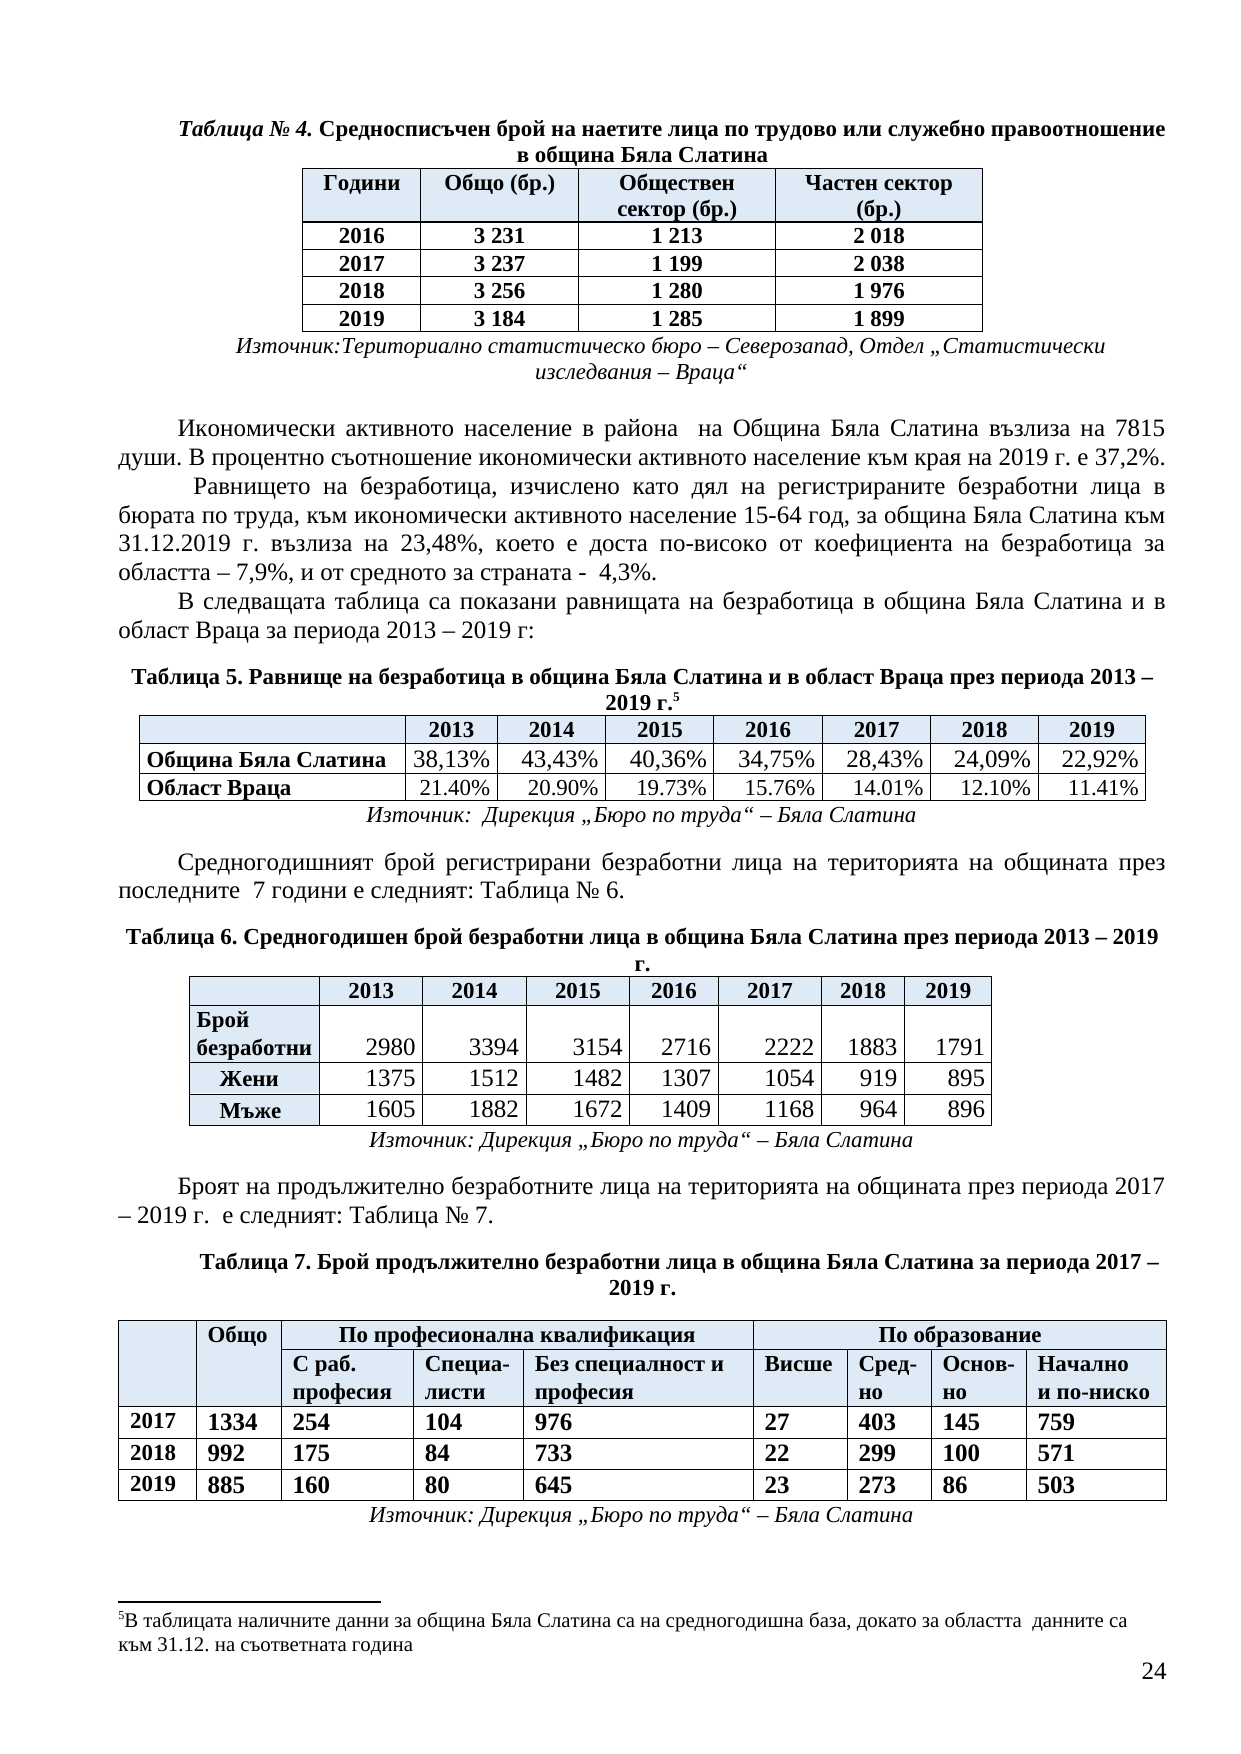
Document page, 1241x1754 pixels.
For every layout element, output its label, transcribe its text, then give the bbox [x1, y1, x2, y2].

table_header 2013 [320, 977, 422, 1005]
table_cell Община Бяла Слатина [140, 744, 405, 773]
table_cell 3 237 [421, 250, 578, 276]
table_header 2016 [714, 716, 822, 743]
table_cell 3154 [527, 1006, 629, 1062]
table_header Общо [197, 1321, 281, 1406]
table_cell Начално и по-ниско [1027, 1350, 1166, 1406]
table_cell 1 199 [579, 250, 775, 276]
table_cell 2980 [320, 1006, 422, 1062]
table_header 2015 [606, 716, 713, 743]
table_cell 1882 [423, 1095, 526, 1125]
table_header Частен сектор (бр.) [776, 169, 982, 221]
table_header 2017 [823, 716, 930, 743]
table_cell 19.73% [606, 774, 713, 800]
table_header 2017 [719, 977, 821, 1005]
table_header 2018 [931, 716, 1038, 743]
table_cell 273 [848, 1470, 931, 1500]
table_cell 1482 [527, 1063, 629, 1093]
table_cell 2716 [630, 1006, 718, 1062]
table_cell 645 [524, 1470, 753, 1500]
table_cell 1168 [719, 1095, 821, 1125]
table_cell 895 [905, 1063, 991, 1093]
table_cell 20.90% [498, 774, 605, 800]
table_header 2019 [1039, 716, 1145, 743]
text Броят на продължително безработните лица на територията на общината през периода 2017 – 2019 г. е следният: Таблица № 7. [118, 1171, 1167, 1229]
table_cell 175 [282, 1439, 413, 1469]
table_header 2016 [630, 977, 718, 1005]
table_cell 571 [1027, 1439, 1166, 1469]
table_cell Сред- но [848, 1350, 931, 1406]
table_cell 2018 [303, 277, 420, 304]
table_cell 2017 [303, 250, 420, 276]
table_cell 733 [524, 1439, 753, 1469]
table_cell 1307 [630, 1063, 718, 1093]
table_cell 3 256 [421, 277, 578, 304]
table_cell С раб. професия [282, 1350, 413, 1406]
table_cell 1605 [320, 1095, 422, 1125]
table_cell 254 [282, 1407, 413, 1437]
table_header 2013 [406, 716, 497, 743]
list Икономически активното население в района на Община Бяла Слатина възлиза на 7815 души. В процентно съотношение икономически активното население към края на 2019 г. е 37,2%. [118, 413, 1167, 471]
table_cell 1672 [527, 1095, 629, 1125]
text Таблица № 4. Средносписъчен брой на наетите лица по трудово или служебно правоотношение в община Бяла Слатина [118, 115, 1167, 168]
table_cell 22 [754, 1439, 847, 1469]
table_cell 2 038 [776, 250, 982, 276]
text Таблица 7. Брой продължително безработни лица в община Бяла Слатина за периода 2017 – 2019 г. [118, 1248, 1167, 1301]
table_cell 2 018 [776, 223, 982, 249]
text Източник: Дирекция „Бюро по труда“ – Бяла Слатина [118, 1126, 1167, 1152]
table_header 2014 [498, 716, 605, 743]
table_header [119, 1321, 196, 1406]
table_header 2014 [423, 977, 526, 1005]
text Източник: Дирекция „Бюро по труда“ – Бяла Слатина [118, 1501, 1167, 1528]
table_cell 34,75% [714, 744, 822, 773]
table_cell 503 [1027, 1470, 1166, 1500]
table_header 2019 [905, 977, 991, 1005]
table_header Общо (бр.) [421, 169, 578, 221]
table_cell 759 [1027, 1407, 1166, 1437]
table_cell 145 [932, 1407, 1026, 1437]
table_cell 896 [905, 1095, 991, 1125]
table_header 2018 [822, 977, 904, 1005]
table_cell Основ- но [932, 1350, 1026, 1406]
table_cell 3 231 [421, 223, 578, 249]
table_cell Висше [754, 1350, 847, 1406]
table_cell 104 [414, 1407, 523, 1437]
table_cell 1334 [197, 1407, 281, 1437]
table_cell Мъже [190, 1095, 319, 1125]
table_cell 21.40% [406, 774, 497, 800]
table_cell 2018 [119, 1439, 196, 1469]
table_cell 14.01% [823, 774, 930, 800]
table_cell 27 [754, 1407, 847, 1437]
text Равнището на безработица, изчислено като дял на регистрираните безработни лица в бюрата по труда, към икономически активното население 15-64 год, за община Бяла Слатина към 31.12.2019 г. възлиза на 23,48%, което е доста по-високо от коефициента на безработица за областта – 7,9%, и от средното за страната - 4,3%. [118, 471, 1167, 586]
table_cell 919 [822, 1063, 904, 1093]
table_cell 28,43% [823, 744, 930, 773]
table_cell 3394 [423, 1006, 526, 1062]
table_cell 1512 [423, 1063, 526, 1093]
table_cell 24,09% [931, 744, 1038, 773]
table_cell 160 [282, 1470, 413, 1500]
table_cell 1375 [320, 1063, 422, 1093]
list В следващата таблица са показани равнищата на безработица в община Бяла Слатина и в област Враца за периода 2013 – 2019 г: [118, 586, 1167, 643]
text Източник: Дирекция „Бюро по труда“ – Бяла Слатина [118, 801, 1167, 827]
table_cell 86 [932, 1470, 1026, 1500]
table_cell 885 [197, 1470, 281, 1500]
table_header По образование [754, 1321, 1166, 1349]
table_cell 976 [524, 1407, 753, 1437]
table_cell 43,43% [498, 744, 605, 773]
table_cell 3 184 [421, 305, 578, 331]
table_cell 22,92% [1039, 744, 1145, 773]
table_cell 40,36% [606, 744, 713, 773]
table_cell 38,13% [406, 744, 497, 773]
text Таблица 5. Равнище на безработица в община Бяла Слатина и в област Враца през периода 2013 – 2019 г. [118, 663, 1167, 715]
table_header Обществен сектор (бр.) [579, 169, 775, 221]
table_cell 11.41% [1039, 774, 1145, 800]
table_cell 1409 [630, 1095, 718, 1125]
table_cell 992 [197, 1439, 281, 1469]
table_cell 12.10% [931, 774, 1038, 800]
table_cell Без специалност и професия [524, 1350, 753, 1406]
table_header Години [303, 169, 420, 221]
table_cell Жени [190, 1063, 319, 1093]
table_header 2015 [527, 977, 629, 1005]
table_cell 2016 [303, 223, 420, 249]
text Източник:Териториално статистическо бюро – Северозапад, Отдел „Статистически изследвания – Враца“ [118, 332, 1167, 385]
table_header [140, 716, 405, 743]
table_cell Област Враца [140, 774, 405, 800]
table_cell 80 [414, 1470, 523, 1500]
table_cell 2019 [119, 1470, 196, 1500]
table_cell 1054 [719, 1063, 821, 1093]
table_cell Брой безработни [190, 1006, 319, 1062]
table_cell 1 280 [579, 277, 775, 304]
table_cell 1 976 [776, 277, 982, 304]
table_cell 15.76% [714, 774, 822, 800]
table_cell 1 899 [776, 305, 982, 331]
table_cell 2222 [719, 1006, 821, 1062]
table_cell 403 [848, 1407, 931, 1437]
text Средногодишният брой регистрирани безработни лица на територията на общината през последните 7 години е следният: Таблица № 6. [118, 847, 1167, 904]
table_cell 299 [848, 1439, 931, 1469]
text Таблица 6. Средногодишен брой безработни лица в община Бяла Слатина през периода 2013 – 2019 г. [118, 923, 1167, 976]
table_cell Специа- листи [414, 1350, 523, 1406]
table_header [190, 977, 319, 1005]
table_cell 964 [822, 1095, 904, 1125]
table_cell 1 285 [579, 305, 775, 331]
table_header По професионална квалификация [282, 1321, 753, 1349]
table_cell 84 [414, 1439, 523, 1469]
table_cell 1791 [905, 1006, 991, 1062]
table_cell 1883 [822, 1006, 904, 1062]
table_cell 23 [754, 1470, 847, 1500]
table_cell 2019 [303, 305, 420, 331]
table_cell 1 213 [579, 223, 775, 249]
table_cell 100 [932, 1439, 1026, 1469]
table_cell 2017 [119, 1407, 196, 1437]
